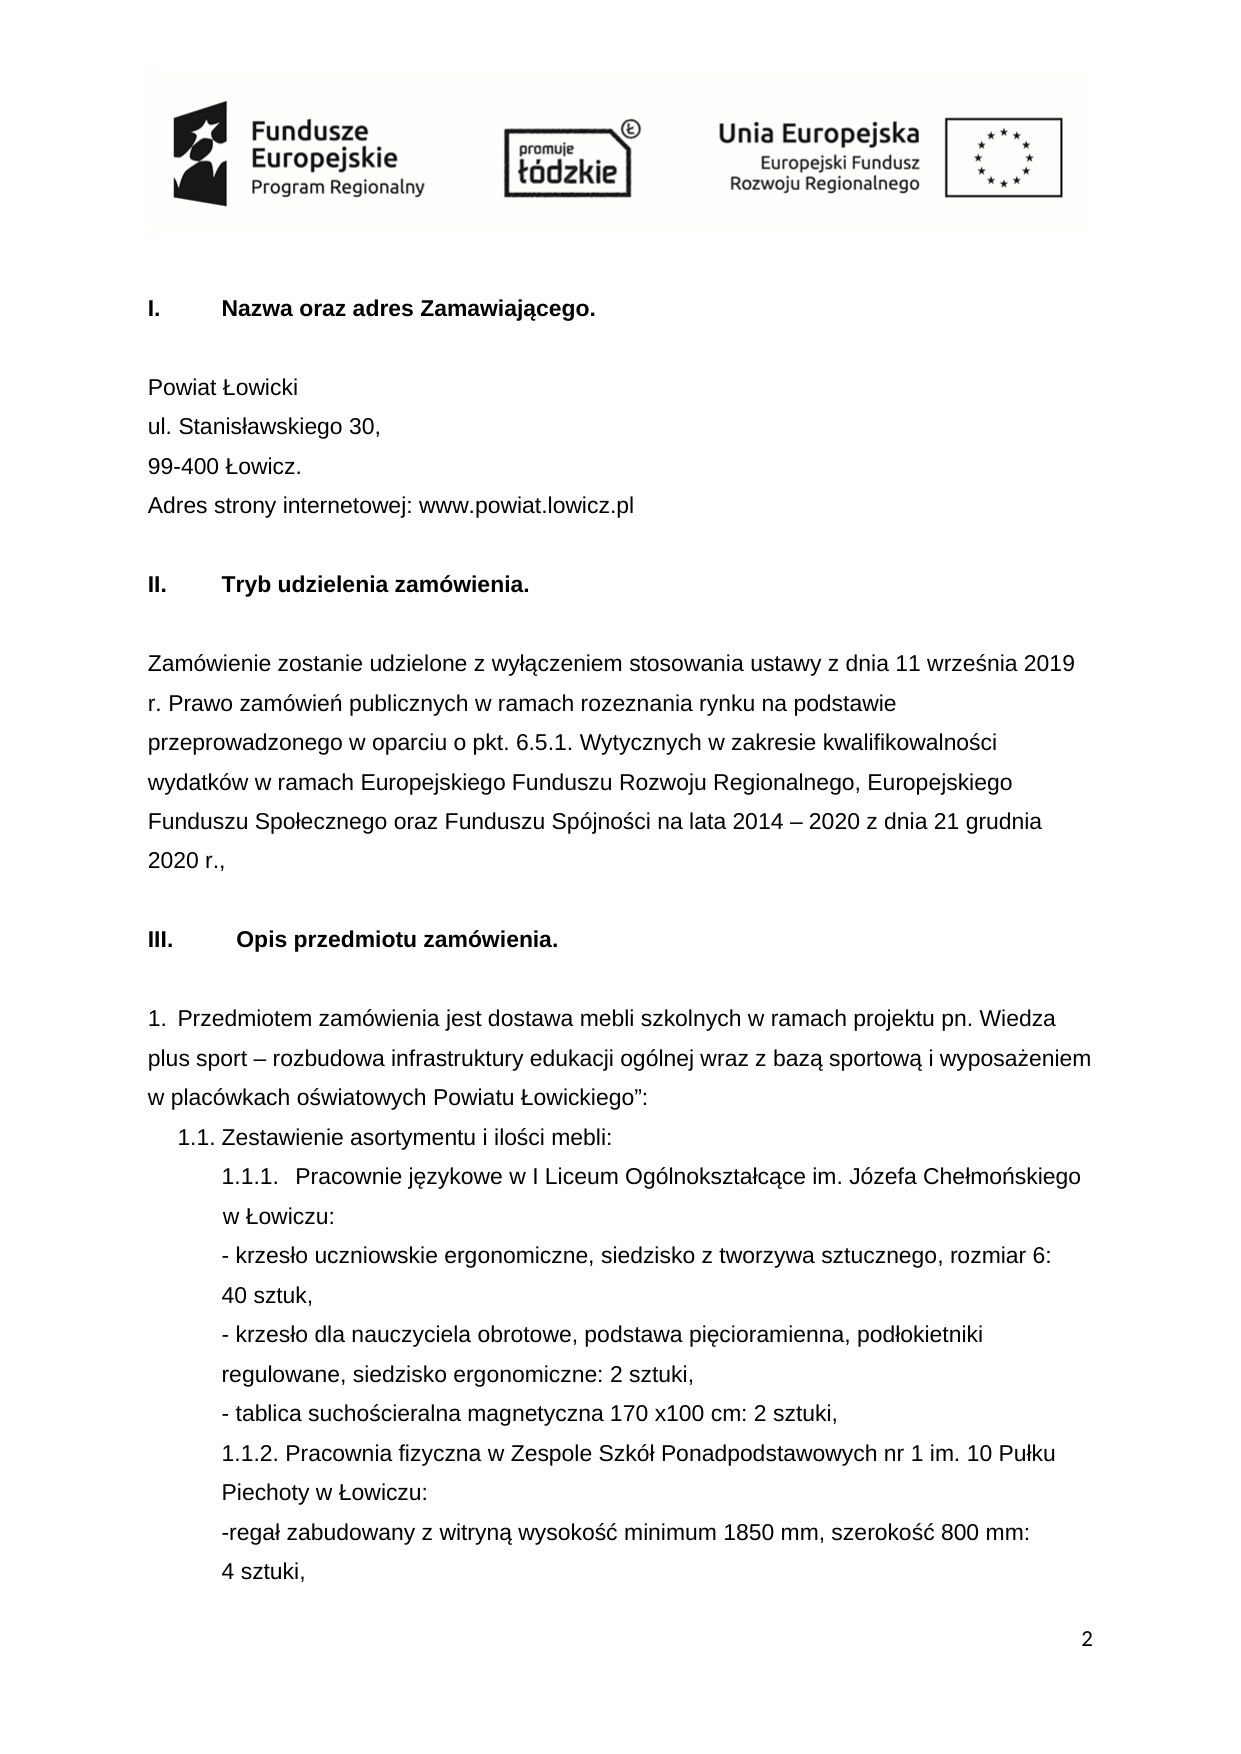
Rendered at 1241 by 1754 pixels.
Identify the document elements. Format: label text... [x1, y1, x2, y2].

list Opis przedmiotu zamówienia. [148, 926, 1093, 953]
text Powiat Łowicki [148, 374, 1093, 400]
text Zamówienie zostanie udzielone z wyłączeniem stosowania ustawy z dnia 11 września 2019 r. Prawo zamówień publicznych w ramach rozeznania rynku na podstawie przeprowadzonego w oparciu o pkt. 6.5.1. Wytycznych w zakresie kwalifikowalności wydatków w ramach Europejskiego Funduszu Rozwoju Regionalnego, Europejskiego Funduszu Społecznego oraz Funduszu Spójności na lata 2014 – 2020 z dnia 21 grudnia 2020 r., [148, 650, 1093, 874]
text -regał zabudowany z witryną wysokość minimum 1850 mm, szerokość 800 mm: [221, 1518, 1093, 1545]
text 40 sztuk, [221, 1282, 1093, 1308]
picture [147, 73, 1089, 232]
list Tryb udzielenia zamówienia. [148, 571, 1093, 597]
text ul. Stanisławskiego 30, [148, 413, 1093, 439]
text 99-400 Łowicz. [148, 453, 1093, 479]
text - krzesło dla nauczyciela obrotowe, podstawa pięcioramienna, podłokietniki regulowane, siedzisko ergonomiczne: 2 sztuki, [221, 1321, 1093, 1387]
text - krzesło uczniowskie ergonomiczne, siedzisko z tworzywa sztucznego, rozmiar 6: [221, 1242, 1093, 1268]
list Zestawienie asortymentu i ilości mebli: [177, 1124, 1093, 1150]
text - tablica suchościeralna magnetyczna 170 x100 cm: 2 sztuki, [221, 1400, 1093, 1426]
list Przedmiotem zamówienia jest dostawa mebli szkolnych w ramach projektu pn. Wiedza plus sport – rozbudowa infrastruktury edukacji ogólnej wraz z bazą sportową i wyposażeniem w placówkach oświatowych Powiatu Łowickiego”: [148, 1005, 1093, 1111]
list Pracownie językowe w I Liceum Ogólnokształcące im. Józefa Chełmońskiego w Łowiczu: [221, 1163, 1093, 1229]
text Adres strony internetowej: www.powiat.lowicz.pl [148, 492, 1093, 518]
text 1.1.2. Pracownia fizyczna w Zespole Szkół Ponadpodstawowych nr 1 im. 10 Pułku Piechoty w Łowiczu: [221, 1439, 1093, 1505]
text 4 sztuki, [221, 1558, 1093, 1584]
list Nazwa oraz adres Zamawiającego. [148, 295, 1093, 321]
